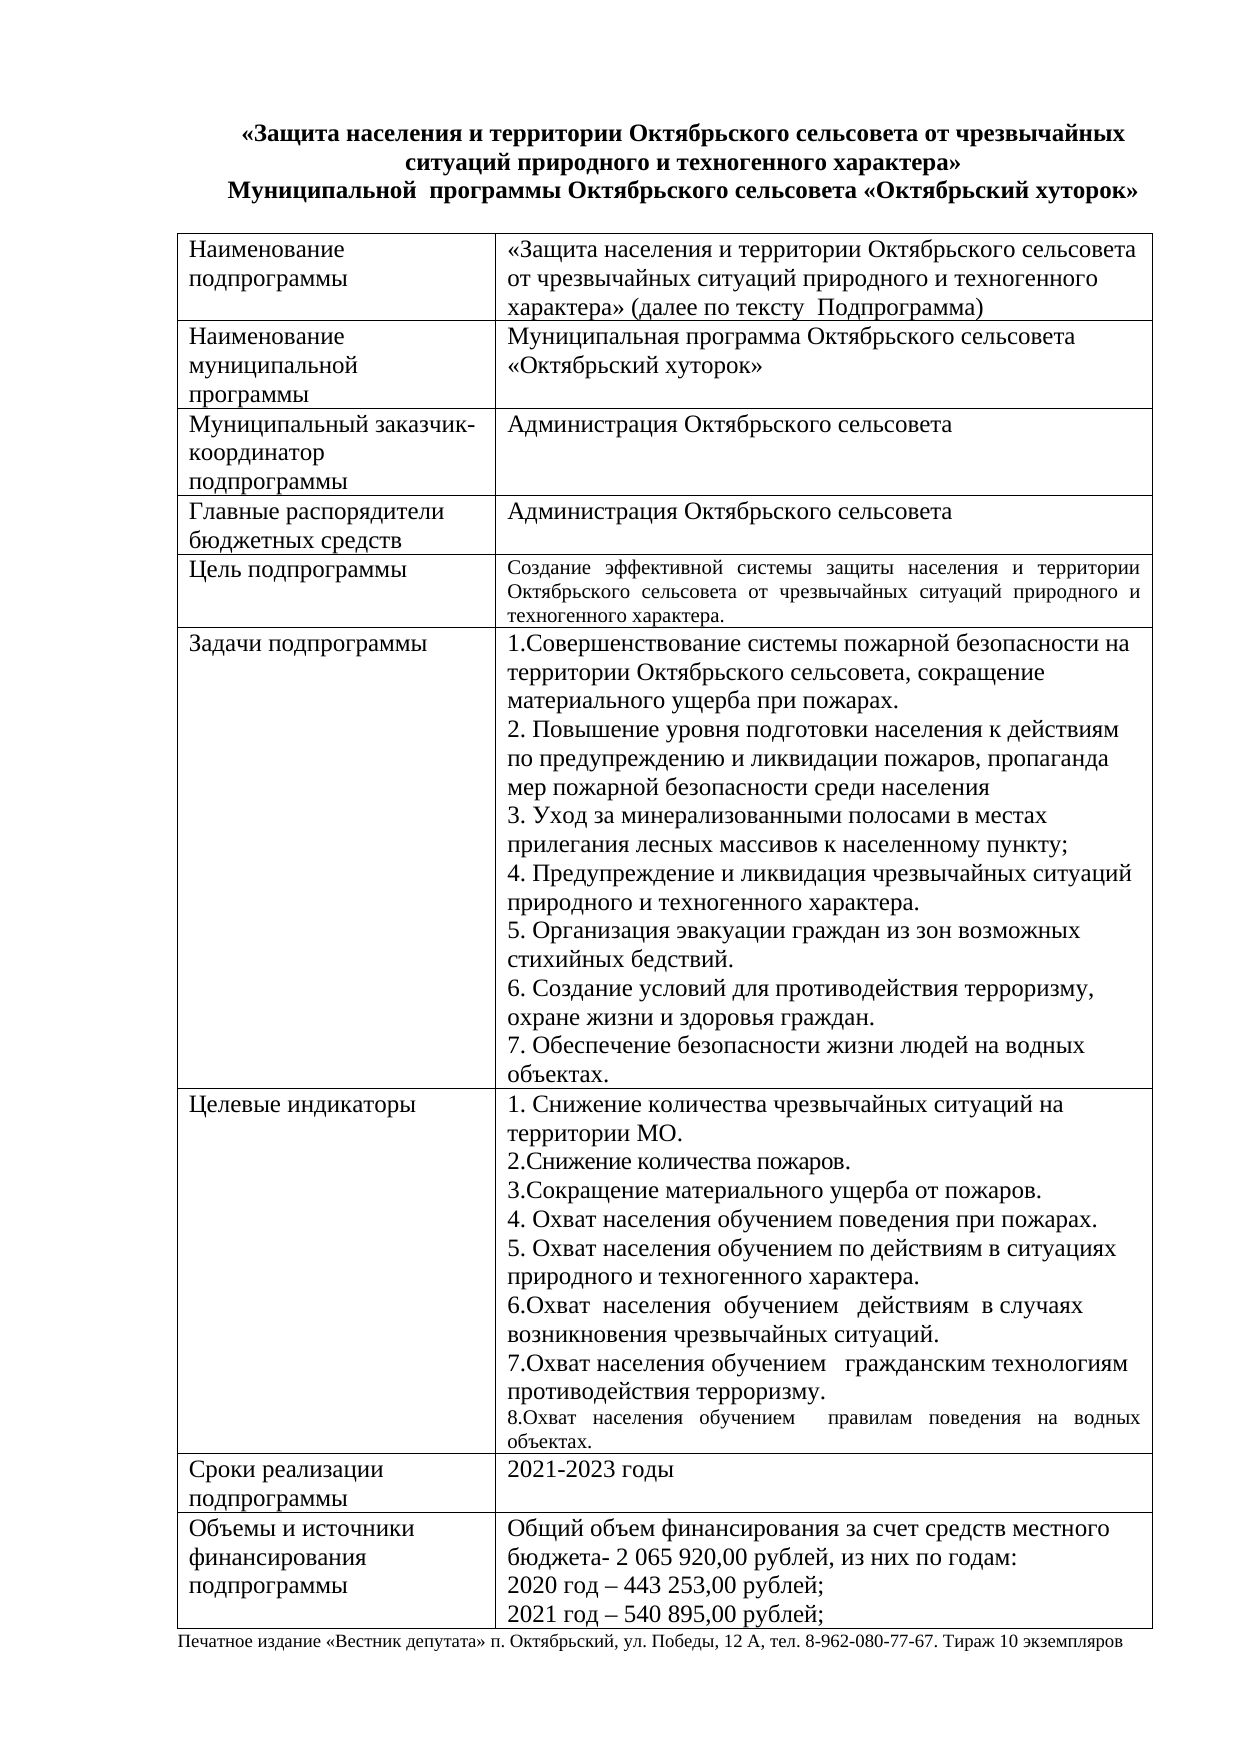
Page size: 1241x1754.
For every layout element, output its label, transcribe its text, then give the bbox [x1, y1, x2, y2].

table_cell Главные распорядители бюджетных средств [178, 496, 495, 553]
table_header Наименование подпрограммы [178, 234, 495, 320]
table_cell 1.Совершенствование системы пожарной безопасности на территории Октябрьского сельсовета, сокращение материального ущерба при пожарах. 2. Повышение уровня подготовки населения к действиям по предупреждению и ликвидации пожаров, пропаганда мер пожарной безопасности среди населения 3. Уход за минерализованными полосами в местах прилегания лесных массивов к населенному пункту; 4. Предупреждение и ликвидация чрезвычайных ситуаций природного и техногенного характера. 5. Организация эвакуации граждан из зон возможных стихийных бедствий. 6. Создание условий для противодействия терроризму, охране жизни и здоровья граждан. 7. Обеспечение безопасности жизни людей на водных объектах. [496, 628, 1152, 1088]
title Муниципальной программы Октябрьского сельсовета «Октябрьский хуторок» [215, 176, 1152, 204]
table_cell Администрация Октябрьского сельсовета [496, 409, 1152, 495]
table_cell Муниципальная программа Октябрьского сельсовета «Октябрьский хуторок» [496, 321, 1152, 408]
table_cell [178, 1513, 495, 1628]
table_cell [496, 1513, 1152, 1628]
table_cell Цель подпрограммы [178, 555, 495, 627]
table_cell Задачи подпрограммы [178, 628, 495, 1088]
table_header «Защита населения и территории Октябрьского сельсовета от чрезвычайных ситуаций природного и техногенного характера» (далее по тексту Подпрограмма) [496, 234, 1152, 320]
table_cell Создание эффективной системы защиты населения и территории Октябрьского сельсовета от чрезвычайных ситуаций природного и техногенного характера. [496, 555, 1152, 627]
table_cell 2021-2023 годы [496, 1454, 1152, 1512]
table_cell 1. Снижение количества чрезвычайных ситуаций на территории МО. 2.Снижение количества пожаров. 3.Сокращение материального ущерба от пожаров. 4. Охват населения обучением поведения при пожарах. 5. Охват населения обучением по действиям в ситуациях природного и техногенного характера. 6.Охват населения обучением действиям в случаях возникновения чрезвычайных ситуаций. 7.Охват населения обучением гражданским технологиям противодействия терроризму. 8.Охват населения обучением правилам поведения на водных объектах. [496, 1089, 1152, 1453]
table_cell Сроки реализации подпрограммы [178, 1454, 495, 1512]
table_cell Наименование муниципальной программы [178, 321, 495, 408]
title «Защита населения и территории Октябрьского сельсовета от чрезвычайных ситуаций природного и техногенного характера» [215, 118, 1152, 176]
table_cell Целевые индикаторы [178, 1089, 495, 1453]
table_cell Муниципальный заказчик-координатор подпрограммы [178, 409, 495, 495]
table_cell Администрация Октябрьского сельсовета [496, 496, 1152, 553]
